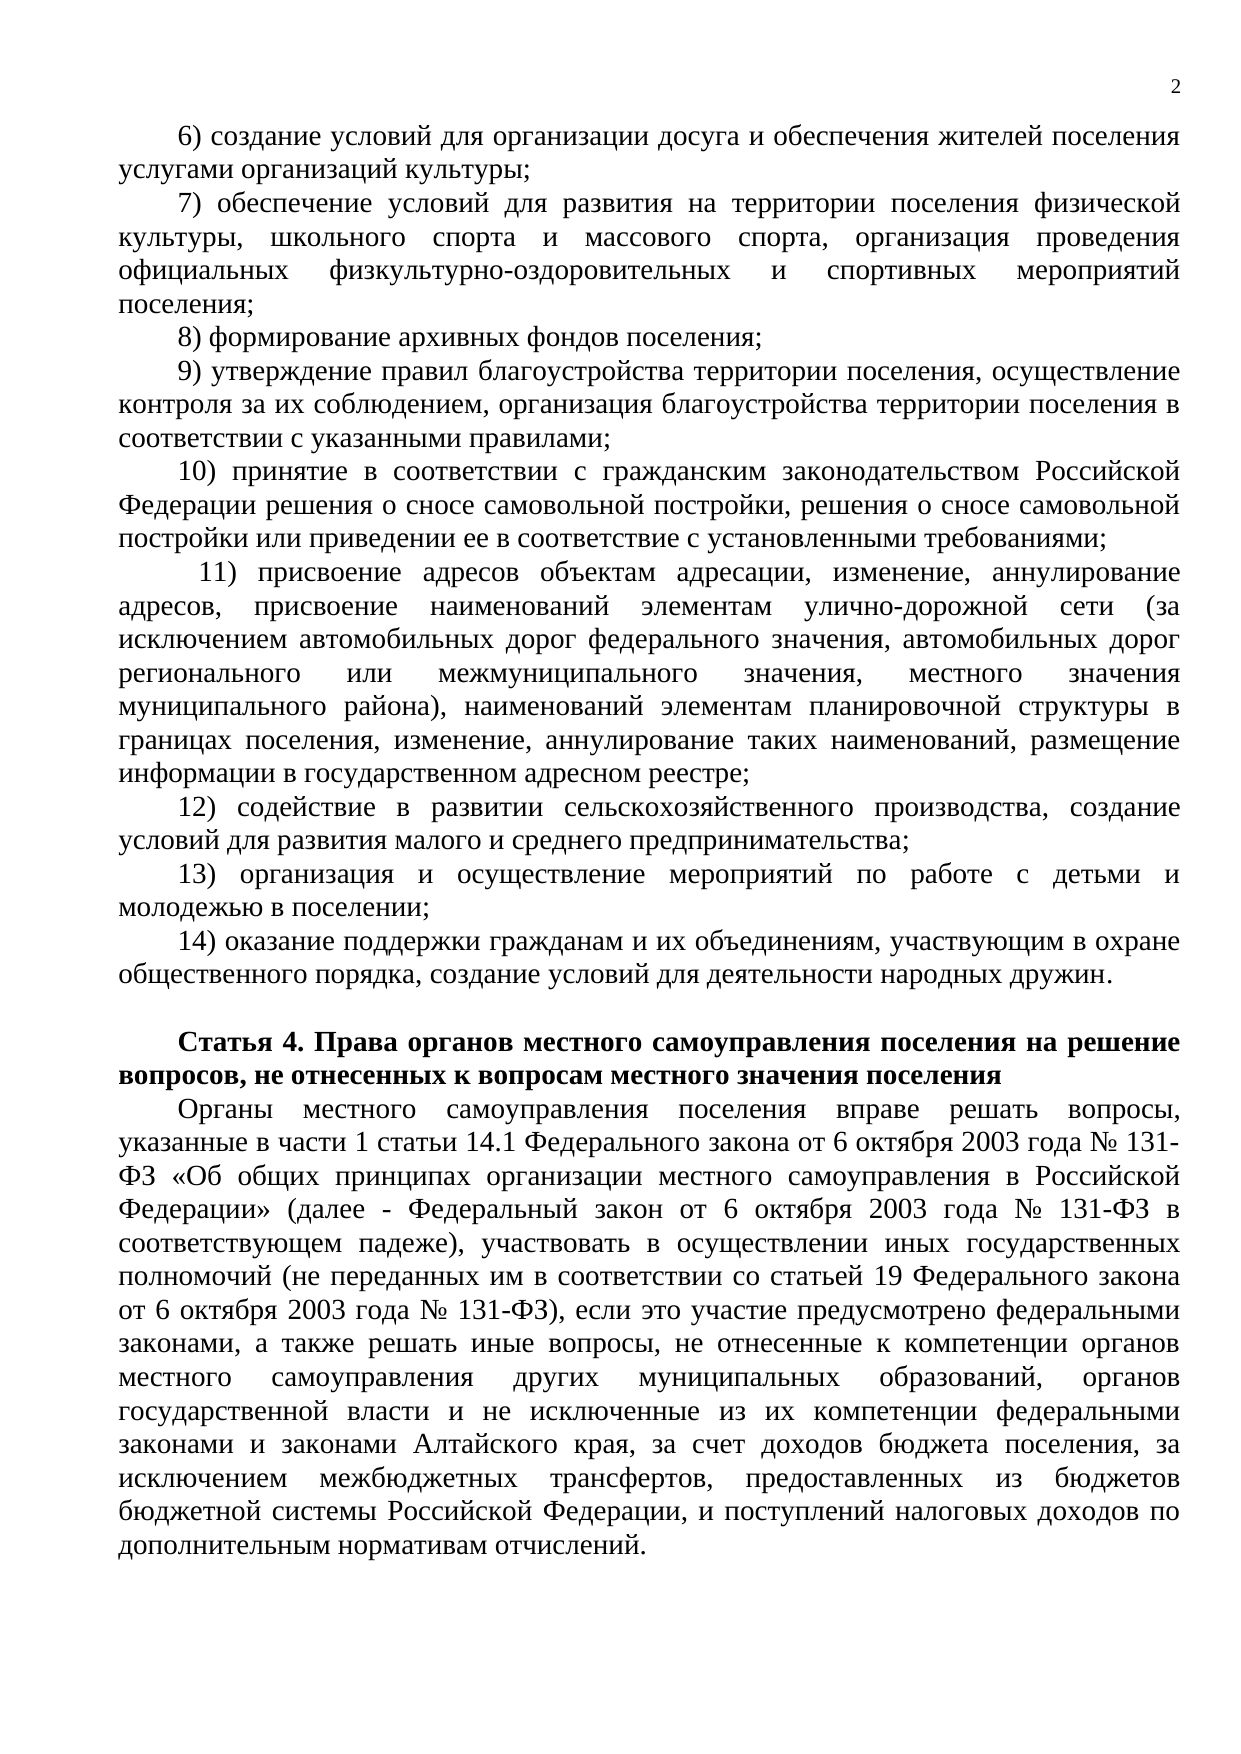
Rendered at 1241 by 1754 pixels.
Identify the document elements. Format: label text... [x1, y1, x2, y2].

text Органы местного самоуправления поселения вправе решать вопросы, указанные в части 1 статьи 14.1 Федерального закона от 6 октября 2003 года № 131-ФЗ «Об общих принципах организации местного самоуправления в Российской Федерации» (далее - Федеральный закон от 6 октября 2003 года № 131-ФЗ в соответствующем падеже), участвовать в осуществлении иных государственных полномочий (не переданных им в соответствии со статьей 19 Федерального закона от 6 октября 2003 года № 131-ФЗ), если это участие предусмотрено федеральными законами, а также решать иные вопросы, не отнесенные к компетенции органов местного самоуправления других муниципальных образований, органов государственной власти и не исключенные из их компетенции федеральными законами и законами Алтайского края, за счет доходов бюджета поселения, за исключением межбюджетных трансфертов, предоставленных из бюджетов бюджетной системы Российской Федерации, и поступлений налоговых доходов по дополнительным нормативам отчислений. [118, 1091, 1181, 1560]
text 9) утверждение правил благоустройства территории поселения, осуществление контроля за их соблюдением, организация благоустройства территории поселения в соответствии с указанными правилами; [118, 353, 1181, 453]
text 10) принятие в соответствии с гражданским законодательством Российской Федерации решения о сносе самовольной постройки, решения о сносе самовольной постройки или приведении ее в соответствие с установленными требованиями; [118, 453, 1181, 554]
text 8) формирование архивных фондов поселения; [118, 319, 1181, 353]
text 14) оказание поддержки гражданам и их объединениям, участвующим в охране общественного порядка, создание условий для деятельности народных дружин. [118, 923, 1181, 990]
text 12) содействие в развитии сельскохозяйственного производства, создание условий для развития малого и среднего предпринимательства; [118, 789, 1181, 856]
text 7) обеспечение условий для развития на территории поселения физической культуры, школьного спорта и массового спорта, организация проведения официальных физкультурно-оздоровительных и спортивных мероприятий поселения; [118, 185, 1181, 319]
text 6) создание условий для организации досуга и обеспечения жителей поселения услугами организаций культуры; [118, 118, 1181, 185]
text Статья 4. Права органов местного самоуправления поселения на решение вопросов, не отнесенных к вопросам местного значения поселения [118, 1024, 1181, 1091]
text 11) присвоение адресов объектам адресации, изменение, аннулирование адресов, присвоение наименований элементам улично-дорожной сети (за исключением автомобильных дорог федерального значения, автомобильных дорог регионального или межмуниципального значения, местного значения муниципального района), наименований элементам планировочной структуры в границах поселения, изменение, аннулирование таких наименований, размещение информации в государственном адресном реестре; [118, 554, 1181, 789]
text 13) организация и осуществление мероприятий по работе с детьми и молодежью в поселении; [118, 856, 1181, 923]
